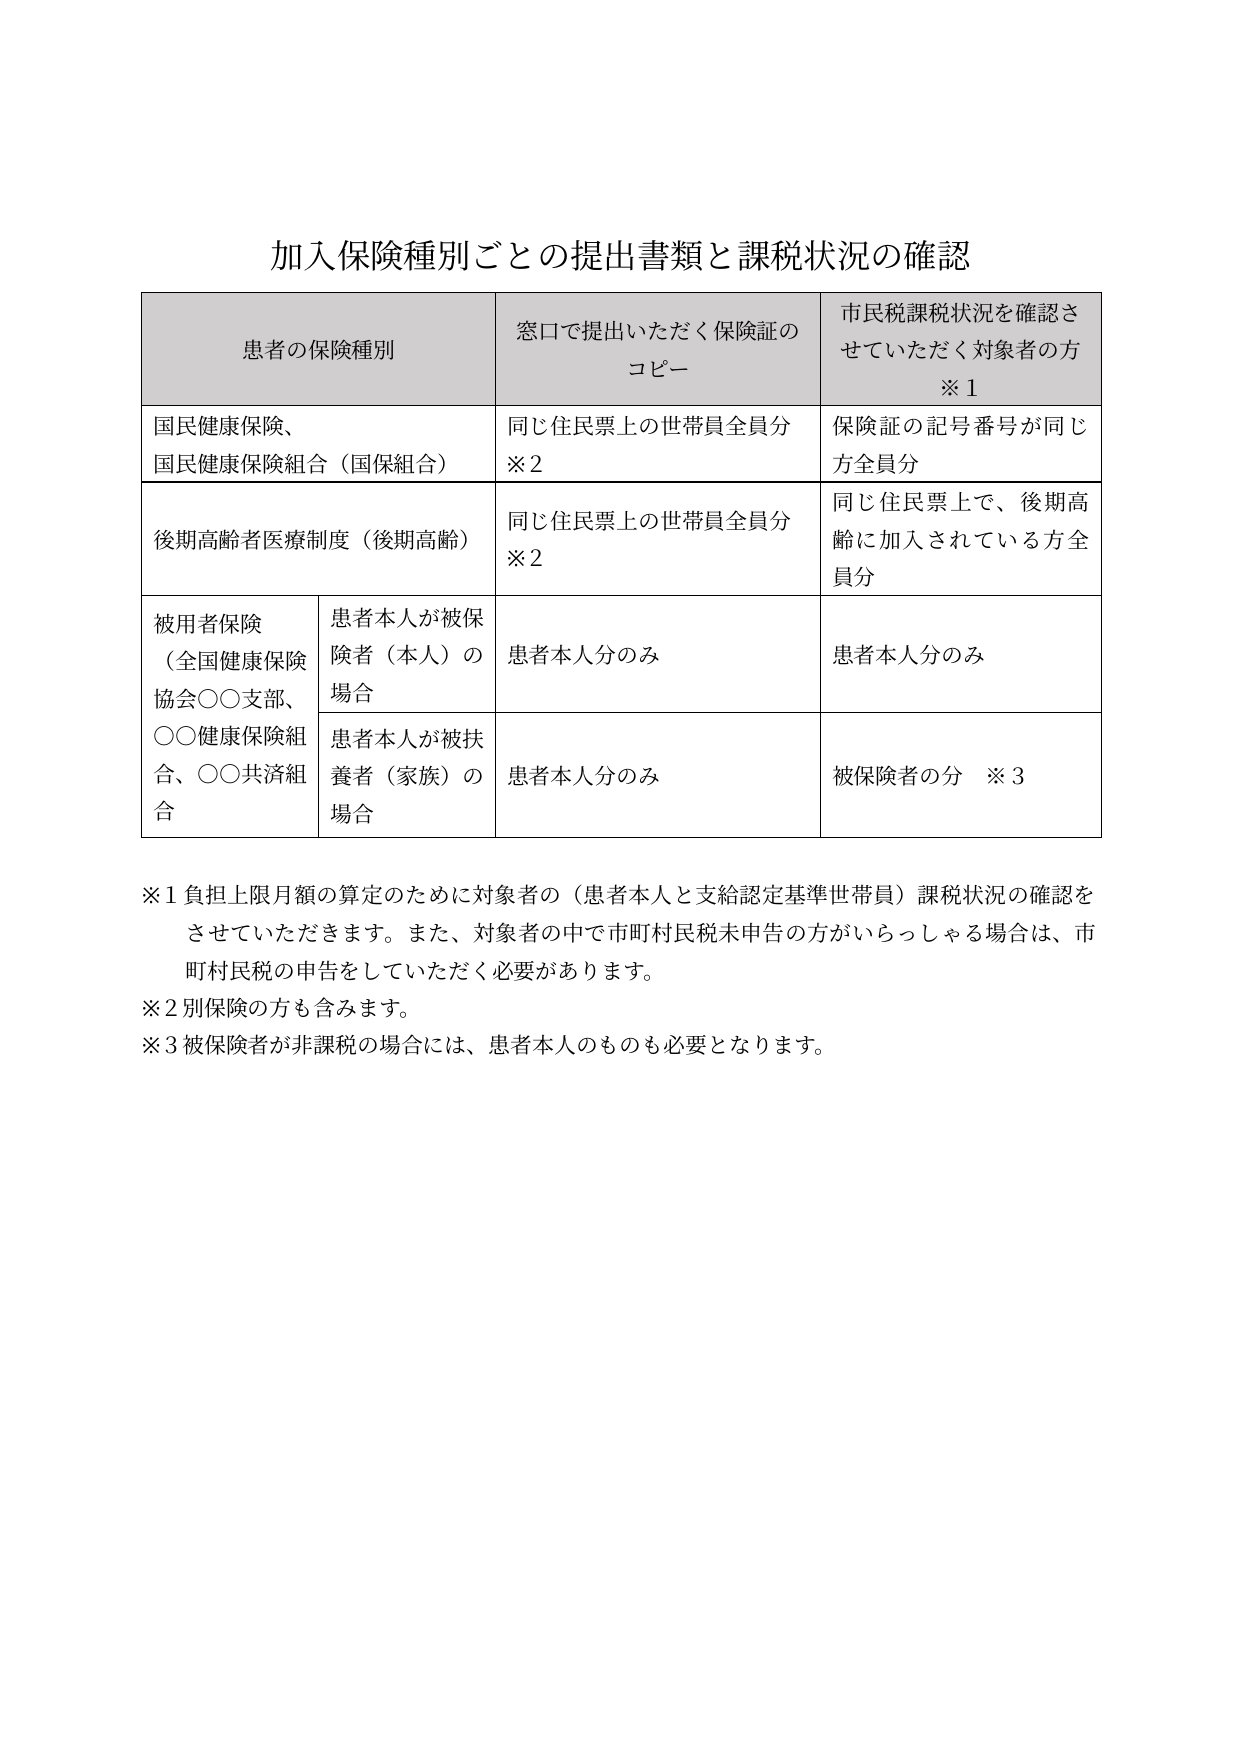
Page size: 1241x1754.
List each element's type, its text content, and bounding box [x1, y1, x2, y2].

table_header 患者の保険種別 [142, 293, 495, 405]
table_cell 同じ住民票上の世帯員全員分 ※２ [496, 406, 820, 481]
table_header 窓口で提出いただく保険証のコピー [496, 293, 820, 405]
table_cell 患者本人が被保険者（本人）の場合 [319, 596, 495, 712]
table_cell 同じ住民票上の世帯員全員分 ※２ [496, 483, 820, 595]
text ※１負担上限月額の算定のために対象者の（患者本人と支給認定基準世帯員）課税状況の確認をさせていただきます。また、対象者の中で市町村民税未申告の方がいらっしゃる場合は、市町村民税の申告をしていただく必要があります。 [142, 876, 1098, 988]
text ※２別保険の方も含みます。 [142, 988, 1098, 1026]
table_cell 後期高齢者医療制度（後期高齢） [142, 483, 495, 595]
table_header 市民税課税状況を確認させていただく対象者の方 ※１ [821, 293, 1101, 405]
text ※３被保険者が非課税の場合には、患者本人のものも必要となります。 [142, 1026, 1098, 1063]
table_cell 同じ住民票上で、後期高齢に加入されている方全員分 [821, 483, 1101, 595]
table_cell 患者本人が被扶養者（家族）の場合 [319, 713, 495, 837]
table_cell 被保険者の分 ※３ [821, 713, 1101, 837]
table_cell 患者本人分のみ [496, 713, 820, 837]
text 加入保険種別ごとの提出書類と課税状況の確認 [142, 217, 1098, 292]
table_cell 被用者保険 （全国健康保険協会○○支部、○○健康保険組合、○○共済組合 [142, 596, 318, 837]
table_cell 保険証の記号番号が同じ方全員分 [821, 406, 1101, 481]
table_cell 患者本人分のみ [496, 596, 820, 712]
table_cell 国民健康保険、 国民健康保険組合（国保組合） [142, 406, 495, 481]
table_cell 患者本人分のみ [821, 596, 1101, 712]
